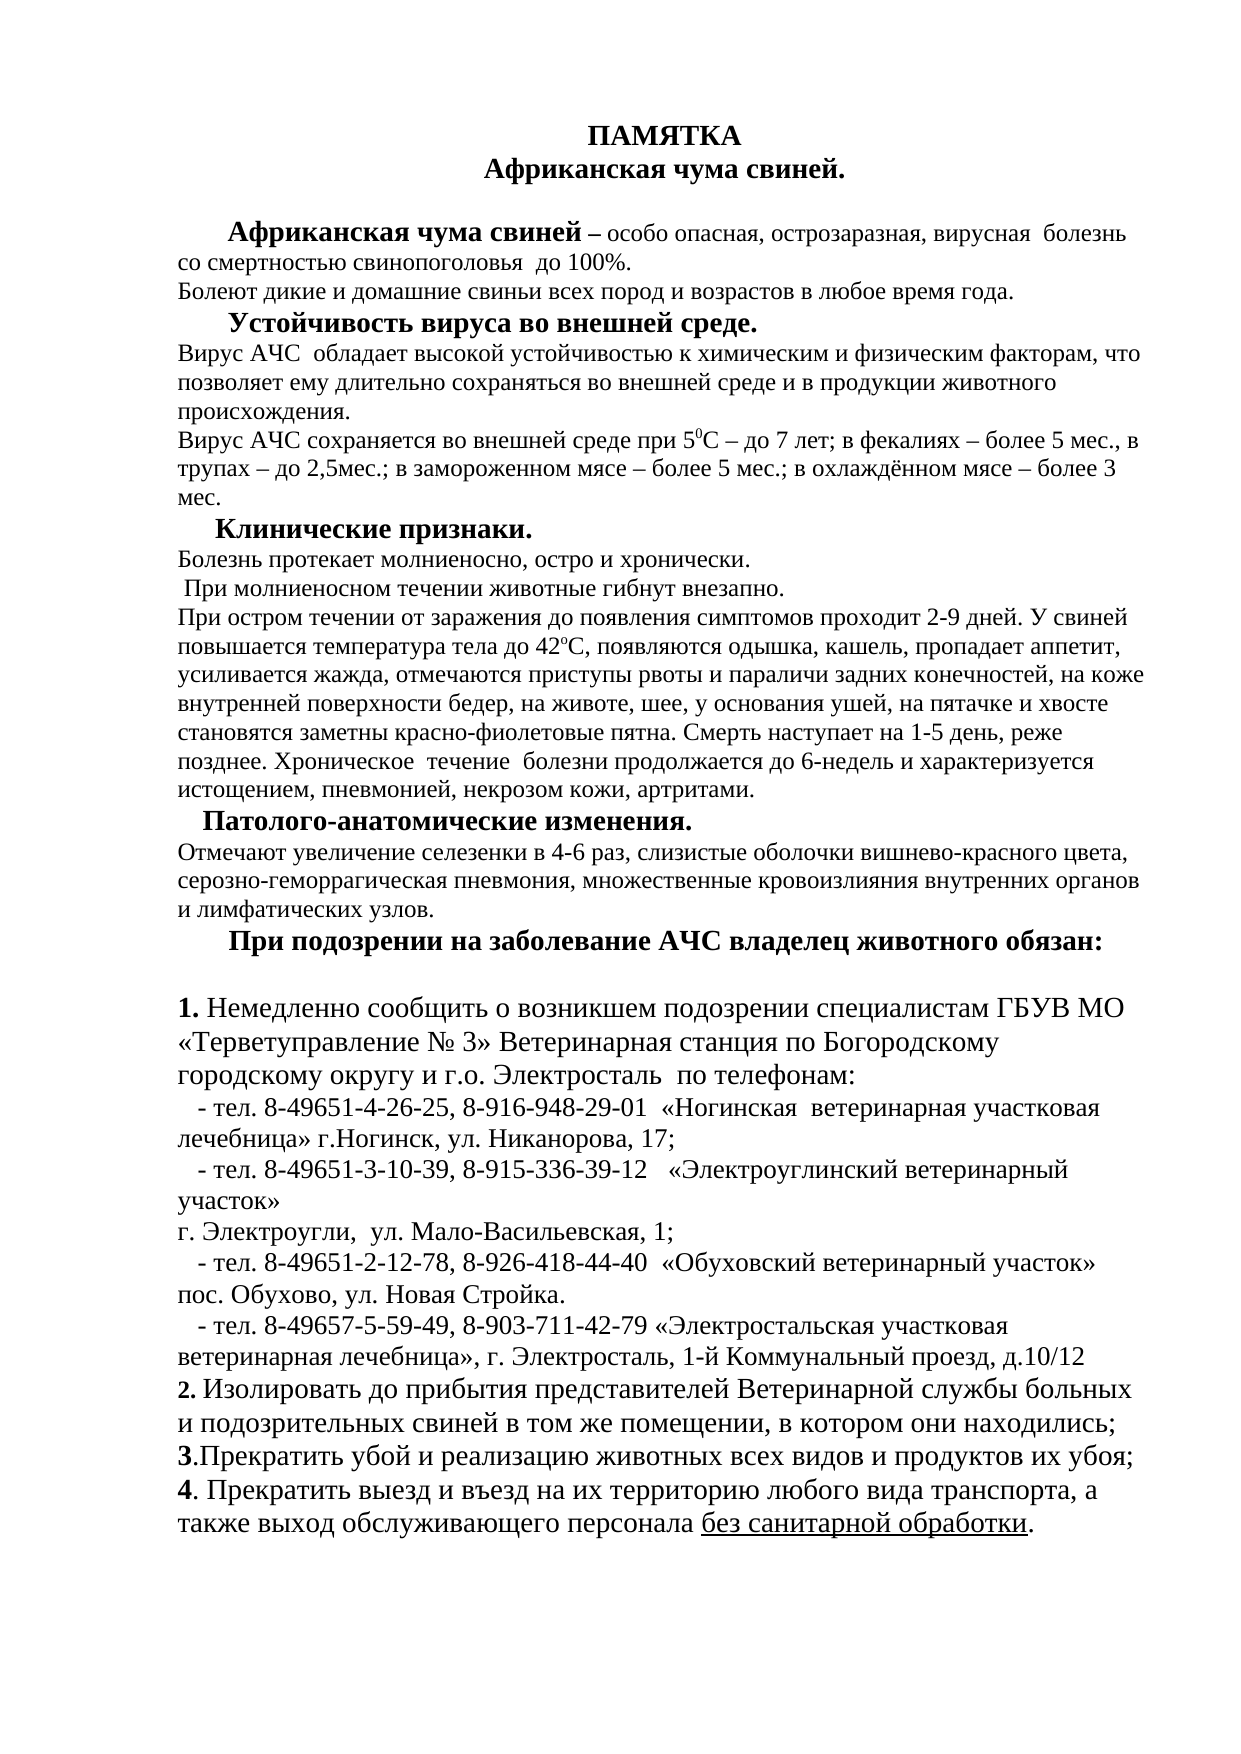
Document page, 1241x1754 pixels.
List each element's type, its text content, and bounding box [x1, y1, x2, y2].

text - тел. 8-49651-3-10-39, 8-915-336-39-12 «Электроуглинский ветеринарный участок» [177, 1153, 1152, 1215]
text Африканская чума свиней – особо опасная, острозаразная, вирусная болезнь со смертностью свинопоголовья до 100%. [177, 214, 1152, 276]
text - тел. 8-49651-4-26-25, 8-916-948-29-01 «Ногинская ветеринарная участковая лечебница» г.Ногинск, ул. Никанорова, 17; [177, 1091, 1152, 1153]
text пос. Обухово, ул. Новая Стройка. [177, 1278, 1152, 1309]
text Болезнь протекает молниеносно, остро и хронически. [177, 544, 1152, 573]
text - тел. 8-49657-5-59-49, 8-903-711-42-79 «Электростальская участковая ветеринарная лечебница», г. Электросталь, 1-й Коммунальный проезд, д.10/12 [177, 1309, 1152, 1371]
text Вирус АЧС сохраняется во внешней среде при 50С – до 7 лет; в фекалиях – более 5 мес., в трупах – до 2,5мес.; в замороженном мясе – более 5 мес.; в охлаждённом мясе – более 3 мес. [177, 425, 1152, 511]
text г. Электроугли, ул. Мало-Васильевская, 1; [177, 1215, 1152, 1247]
text ПАМЯТКА [177, 118, 1152, 152]
text При молниеносном течении животные гибнут внезапно. [177, 573, 1152, 602]
text Болеют дикие и домашние свиньи всех пород и возрастов в любое время года. [177, 276, 1152, 305]
text 2. Изолировать до прибытия представителей Ветеринарной службы больных и подозрительных свиней в том же помещении, в котором они находились; [177, 1371, 1152, 1438]
text Патолого-анатомические изменения. [177, 803, 1152, 837]
text 1. Немедленно сообщить о возникшем подозрении специалистам ГБУВ МО «Терветуправление № 3» Ветеринарная станция по Богородскому городскому округу и г.о. Электросталь по телефонам: [177, 990, 1152, 1091]
text При подозрении на заболевание АЧС владелец животного обязан: [177, 923, 1152, 957]
text Вирус АЧС обладает высокой устойчивостью к химическим и физическим факторам, что позволяет ему длительно сохраняться во внешней среде и в продукции животного происхождения. [177, 338, 1152, 425]
text Устойчивость вируса во внешней среде. [177, 305, 1152, 338]
text Отмечают увеличение селезенки в 4-6 раз, слизистые оболочки вишнево-красного цвета, серозно-геморрагическая пневмония, множественные кровоизлияния внутренних органов и лимфатических узлов. [177, 837, 1152, 923]
text 4. Прекратить выезд и въезд на их территорию любого вида транспорта, а также выход обслуживающего персонала без санитарной обработки. [177, 1472, 1152, 1539]
text Клинические признаки. [177, 511, 1152, 544]
text 3.Прекратить убой и реализацию животных всех видов и продуктов их убоя; [177, 1438, 1152, 1472]
text - тел. 8-49651-2-12-78, 8-926-418-44-40 «Обуховский ветеринарный участок» [177, 1247, 1152, 1278]
text Африканская чума свиней. [177, 152, 1152, 185]
text При остром течении от заражения до появления симптомов проходит 2-9 дней. У свиней повышается температура тела до 42оС, появляются одышка, кашель, пропадает аппетит, усиливается жажда, отмечаются приступы рвоты и параличи задних конечностей, на коже внутренней поверхности бедер, на животе, шее, у основания ушей, на пятачке и хвосте становятся заметны красно-фиолетовые пятна. Смерть наступает на 1-5 день, реже позднее. Хроническое течение болезни продолжается до 6-недель и характеризуется истощением, пневмонией, некрозом кожи, артритами. [177, 602, 1152, 803]
